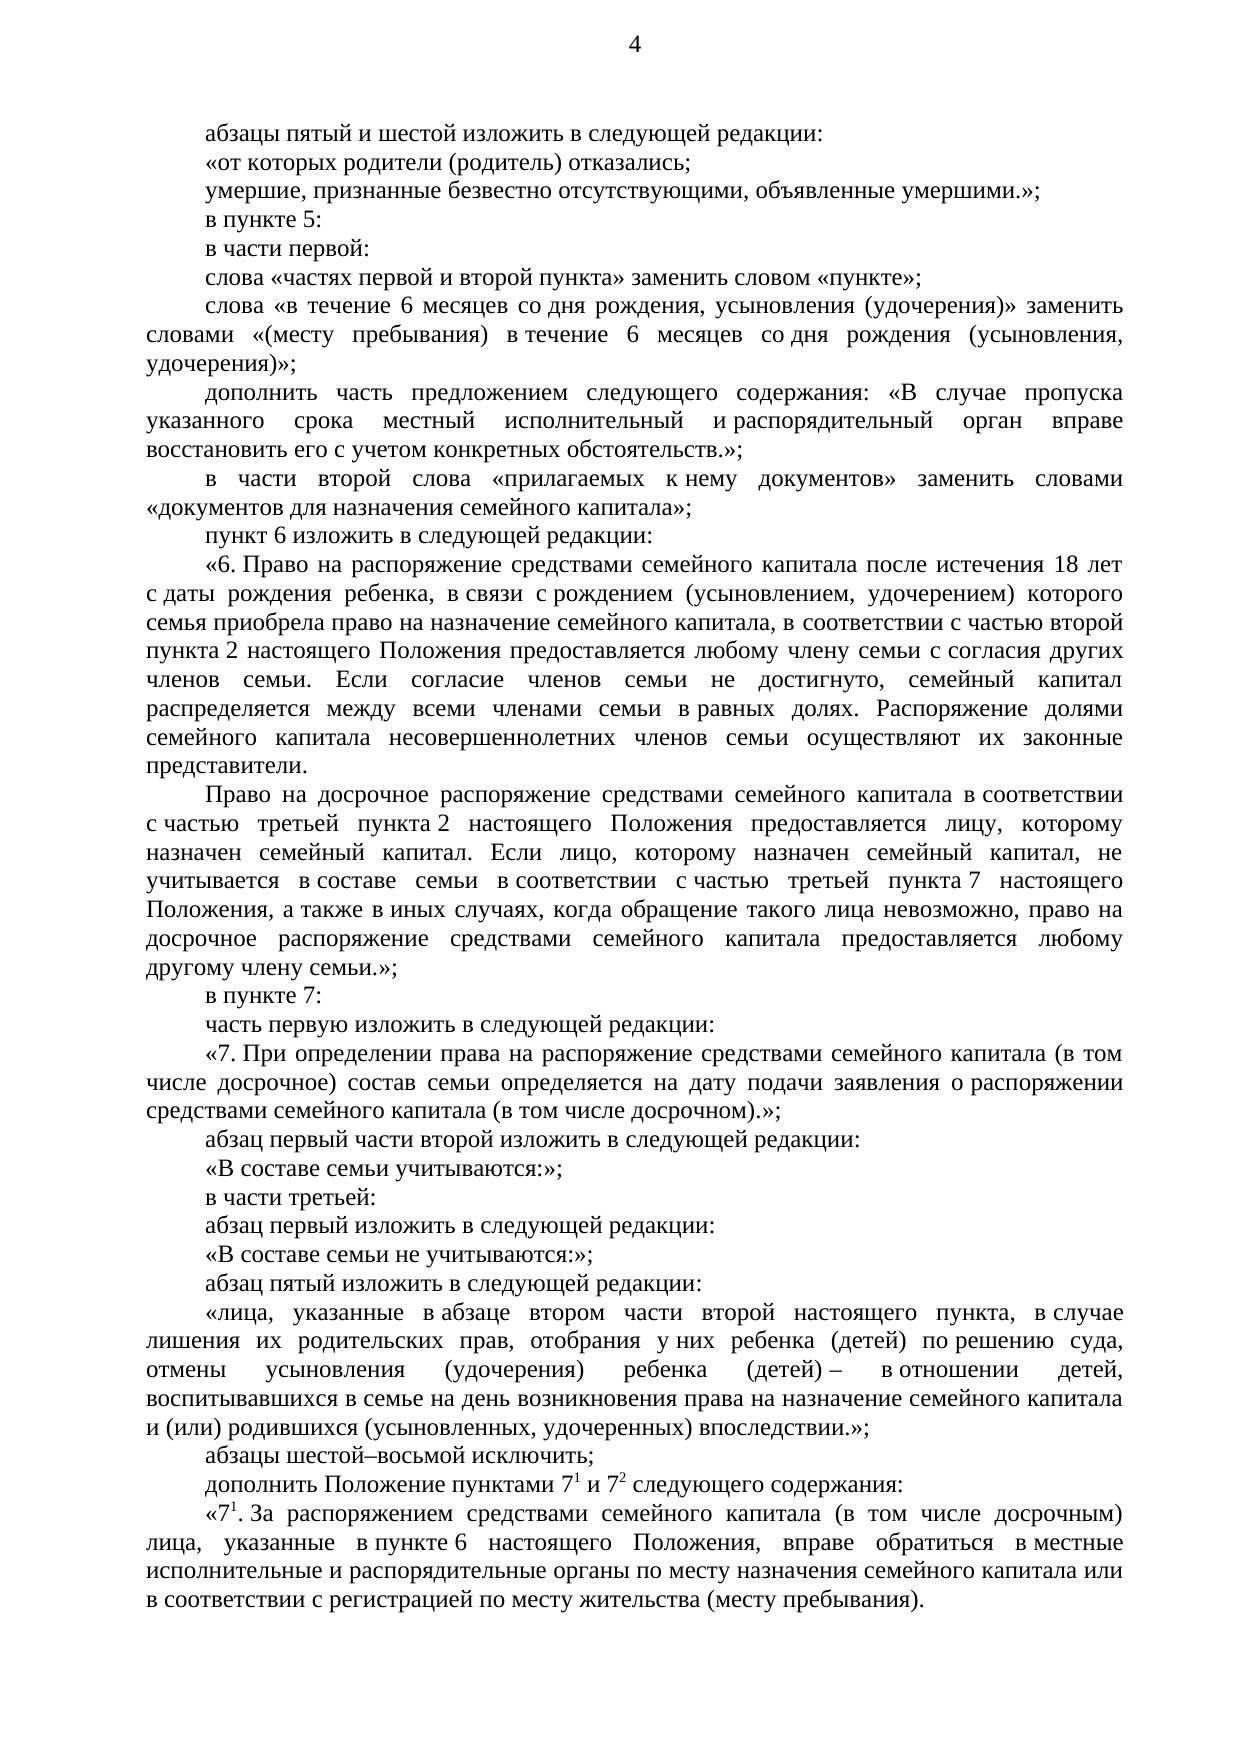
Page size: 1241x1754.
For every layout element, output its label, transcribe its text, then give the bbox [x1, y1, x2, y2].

text абзац пятый изложить в следующей редакции: [146, 1268, 1123, 1297]
text слова «в течение 6 месяцев со дня рождения, усыновления (удочерения)» заменить словами «(месту пребывания) в течение 6 месяцев со дня рождения (усыновления, удочерения)»; [146, 291, 1123, 377]
text в части первой: [146, 233, 1123, 262]
text дополнить часть предложением следующего содержания: «В случае пропуска указанного срока местный исполнительный и распорядительный орган вправе восстановить его с учетом конкретных обстоятельств.»; [146, 377, 1123, 463]
text «от которых родители (родитель) отказались; [146, 147, 1123, 176]
text «6. Право на распоряжение средствами семейного капитала после истечения 18 лет с даты рождения ребенка, в связи с рождением (усыновлением, удочерением) которого семья приобрела право на назначение семейного капитала, в соответствии с частью второй пункта 2 настоящего Положения предоставляется любому члену семьи с согласия других членов семьи. Если согласие членов семьи не достигнуто, семейный капитал распределяется между всеми членами семьи в равных долях. Распоряжение долями семейного капитала несовершеннолетних членов семьи осуществляют их законные представители. [146, 549, 1123, 779]
text в пункте 5: [146, 204, 1123, 233]
text «71. За распоряжением средствами семейного капитала (в том числе досрочным) лица, указанные в пункте 6 настоящего Положения, вправе обратиться в местные исполнительные и распорядительные органы по месту назначения семейного капитала или в соответствии с регистрацией по месту жительства (месту пребывания). [146, 1498, 1123, 1613]
text умершие, признанные безвестно отсутствующими, объявленные умершими.»; [146, 176, 1123, 204]
text в части второй слова «прилагаемых к нему документов» заменить словами «документов для назначения семейного капитала»; [146, 463, 1123, 521]
text абзацы шестой–восьмой исключить; [146, 1441, 1123, 1469]
text «В составе семьи не учитываются:»; [146, 1239, 1123, 1268]
text «В составе семьи учитываются:»; [146, 1153, 1123, 1182]
text абзац первый части второй изложить в следующей редакции: [146, 1124, 1123, 1153]
text Право на досрочное распоряжение средствами семейного капитала в соответствии с частью третьей пункта 2 настоящего Положения предоставляется лицу, которому назначен семейный капитал. Если лицо, которому назначен семейный капитал, не учитывается в составе семьи в соответствии с частью третьей пункта 7 настоящего Положения, а также в иных случаях, когда обращение такого лица невозможно, право на досрочное распоряжение средствами семейного капитала предоставляется любому другому члену семьи.»; [146, 779, 1123, 981]
text абзацы пятый и шестой изложить в следующей редакции: [146, 118, 1123, 147]
text пункт 6 изложить в следующей редакции: [146, 521, 1123, 549]
text абзац первый изложить в следующей редакции: [146, 1211, 1123, 1239]
text в пункте 7: [146, 981, 1123, 1009]
text часть первую изложить в следующей редакции: [146, 1009, 1123, 1038]
text в части третьей: [146, 1182, 1123, 1211]
text слова «частях первой и второй пункта» заменить словом «пункте»; [146, 262, 1123, 291]
text «7. При определении права на распоряжение средствами семейного капитала (в том числе досрочное) состав семьи определяется на дату подачи заявления о распоряжении средствами семейного капитала (в том числе досрочном).»; [146, 1038, 1123, 1124]
text дополнить Положение пунктами 71 и 72 следующего содержания: [146, 1469, 1123, 1498]
text «лица, указанные в абзаце втором части второй настоящего пункта, в случае лишения их родительских прав, отобрания у них ребенка (детей) по решению суда, отмены усыновления (удочерения) ребенка (детей) – в отношении детей, воспитывавшихся в семье на день возникновения права на назначение семейного капитала и (или) родившихся (усыновленных, удочеренных) впоследствии.»; [146, 1297, 1123, 1441]
